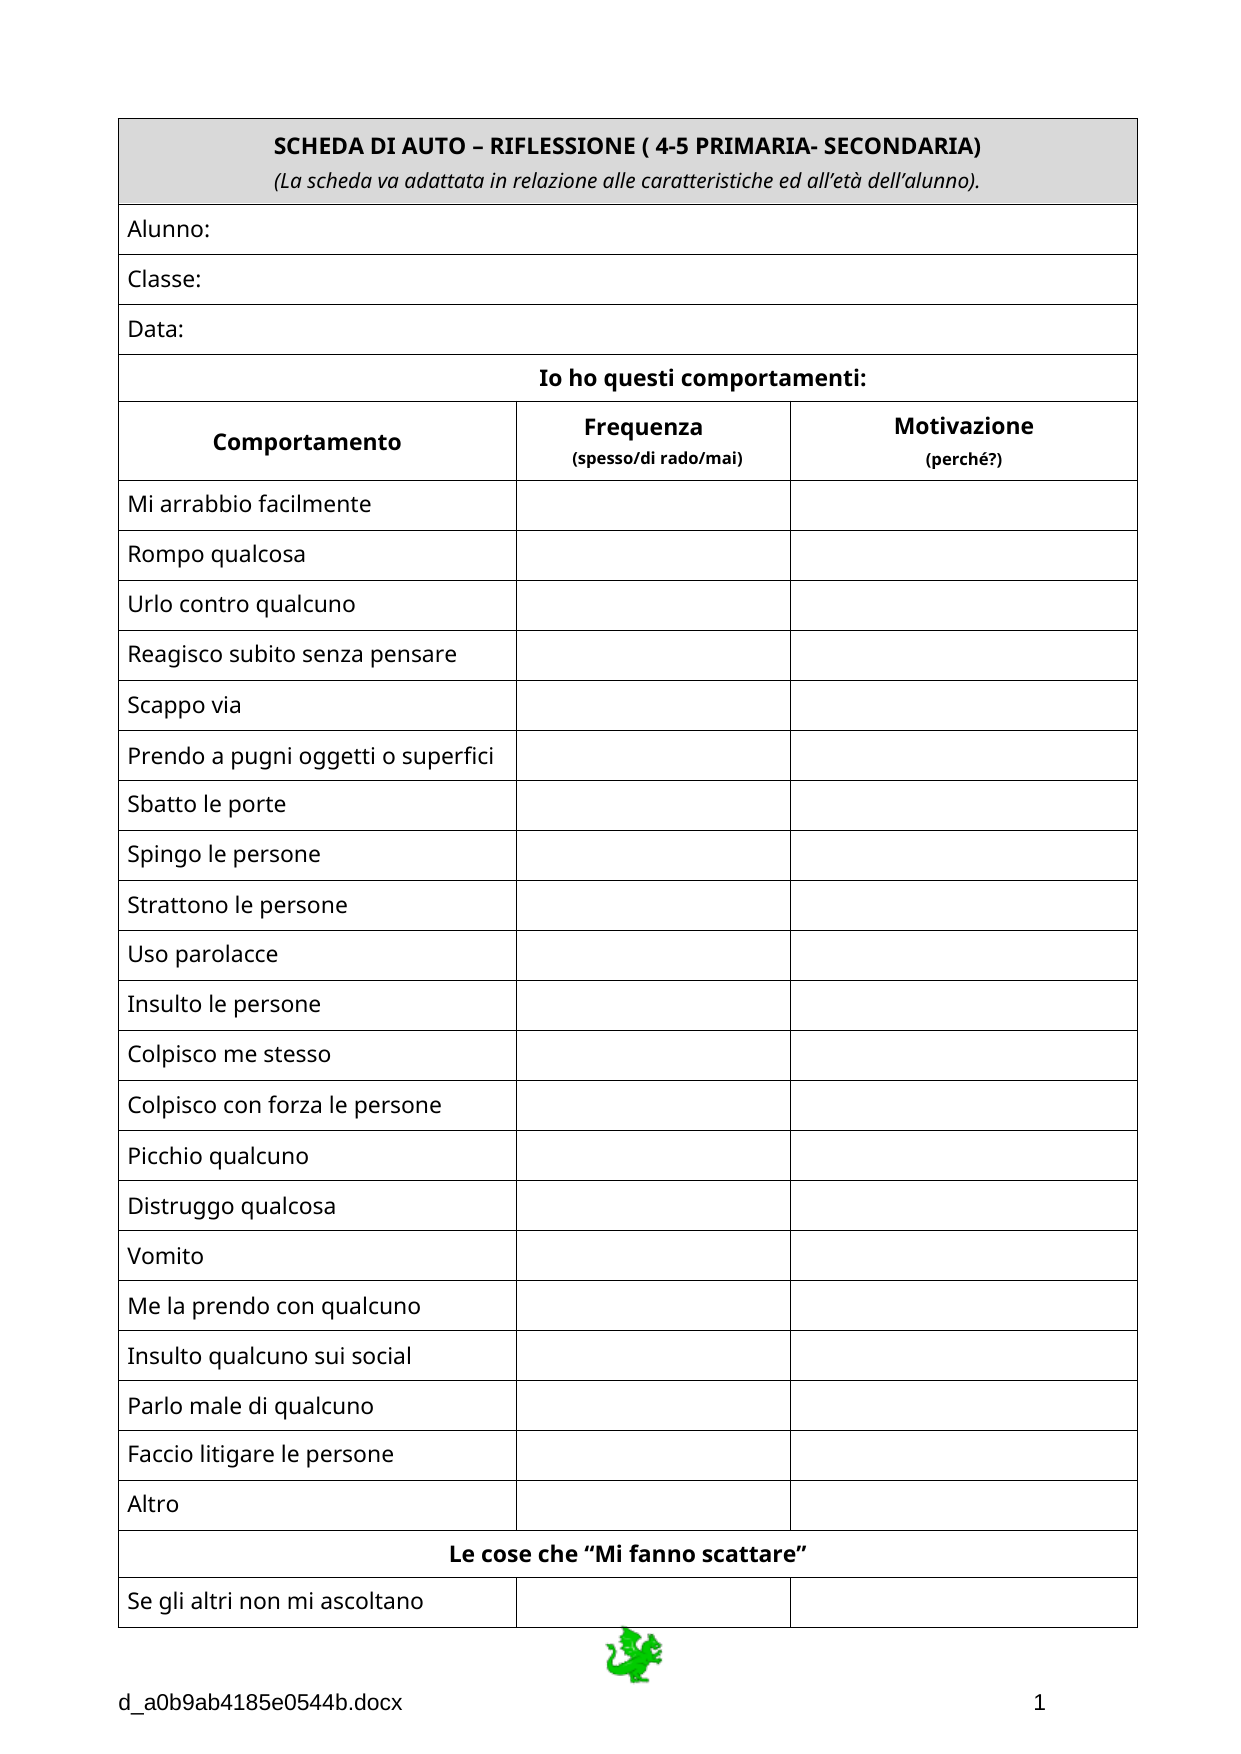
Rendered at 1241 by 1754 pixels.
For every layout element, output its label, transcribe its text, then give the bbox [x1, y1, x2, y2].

table_cell [517, 631, 790, 680]
table_cell [791, 1381, 1137, 1430]
table_cell Rompo qualcosa [119, 531, 516, 580]
table_cell [791, 1081, 1137, 1130]
table_cell [791, 1431, 1137, 1480]
table_cell [517, 731, 790, 780]
table_cell [791, 681, 1137, 730]
table_cell Colpisco me stesso [119, 1031, 516, 1080]
table_cell [791, 831, 1137, 880]
table_cell [517, 931, 790, 980]
table_cell [791, 631, 1137, 680]
table_cell [517, 1281, 790, 1330]
table_cell [791, 1231, 1137, 1280]
picture [597, 1628, 671, 1689]
table_cell [791, 981, 1137, 1030]
table_cell [517, 1578, 790, 1627]
table_cell [517, 981, 790, 1030]
table_cell Insulto le persone [119, 981, 516, 1030]
table_cell Distruggo qualcosa [119, 1181, 516, 1230]
table_cell Parlo male di qualcuno [119, 1381, 516, 1430]
table_cell [791, 1481, 1137, 1530]
table_cell [791, 1181, 1137, 1230]
table_cell Classe: [119, 255, 1137, 303]
table_cell [517, 481, 790, 530]
table_cell [517, 1331, 790, 1380]
table_cell Motivazione (perché?) [791, 402, 1137, 480]
table_cell Scappo via [119, 681, 516, 730]
table_cell [517, 581, 790, 630]
table_cell Data: [119, 305, 1137, 353]
table_cell [517, 1131, 790, 1180]
table_cell Vomito [119, 1231, 516, 1280]
table_cell Prendo a pugni oggetti o superfici [119, 731, 516, 780]
table_cell Le cose che “Mi fanno scattare” [119, 1531, 1137, 1577]
table_cell Comportamento [119, 402, 516, 480]
table_cell [517, 681, 790, 730]
table_cell [791, 1031, 1137, 1080]
table_cell [517, 881, 790, 930]
table_cell Alunno: [119, 205, 1137, 253]
table_cell [791, 781, 1137, 830]
table_cell Reagisco subito senza pensare [119, 631, 516, 680]
table_cell [517, 1381, 790, 1430]
table_cell [517, 531, 790, 580]
table_cell [791, 881, 1137, 930]
table_cell [791, 531, 1137, 580]
table_cell Io ho questi comportamenti: [119, 355, 1137, 401]
table_cell [517, 1181, 790, 1230]
table_cell Picchio qualcuno [119, 1131, 516, 1180]
table_cell [791, 481, 1137, 530]
table_cell [791, 1578, 1137, 1627]
table_cell Se gli altri non mi ascoltano [119, 1578, 516, 1627]
table_cell [517, 1031, 790, 1080]
table_cell Me la prendo con qualcuno [119, 1281, 516, 1330]
table_cell Sbatto le porte [119, 781, 516, 830]
table_cell Colpisco con forza le persone [119, 1081, 516, 1130]
table_cell [517, 781, 790, 830]
table_cell [791, 931, 1137, 980]
table_cell Strattono le persone [119, 881, 516, 930]
table_cell Mi arrabbio facilmente [119, 481, 516, 530]
table_cell Faccio litigare le persone [119, 1431, 516, 1480]
table_cell Spingo le persone [119, 831, 516, 880]
table_cell [791, 1331, 1137, 1380]
table_cell Urlo contro qualcuno [119, 581, 516, 630]
table_cell Insulto qualcuno sui social [119, 1331, 516, 1380]
table_cell Altro [119, 1481, 516, 1530]
table_cell [791, 581, 1137, 630]
table_cell Uso parolacce [119, 931, 516, 980]
table_header SCHEDA DI AUTO – RIFLESSIONE ( 4-5 PRIMARIA- SECONDARIA) (La scheda va adattata in relazione alle caratteristiche ed all’età dell’alunno). [119, 119, 1137, 203]
table_cell [517, 1231, 790, 1280]
table_cell [517, 1081, 790, 1130]
table_cell Frequenza (spesso/di rado/mai) [517, 402, 790, 480]
table_cell [791, 1281, 1137, 1330]
table_cell [791, 731, 1137, 780]
table_cell [791, 1131, 1137, 1180]
table_cell [517, 1431, 790, 1480]
table_cell [517, 1481, 790, 1530]
table_cell [517, 831, 790, 880]
